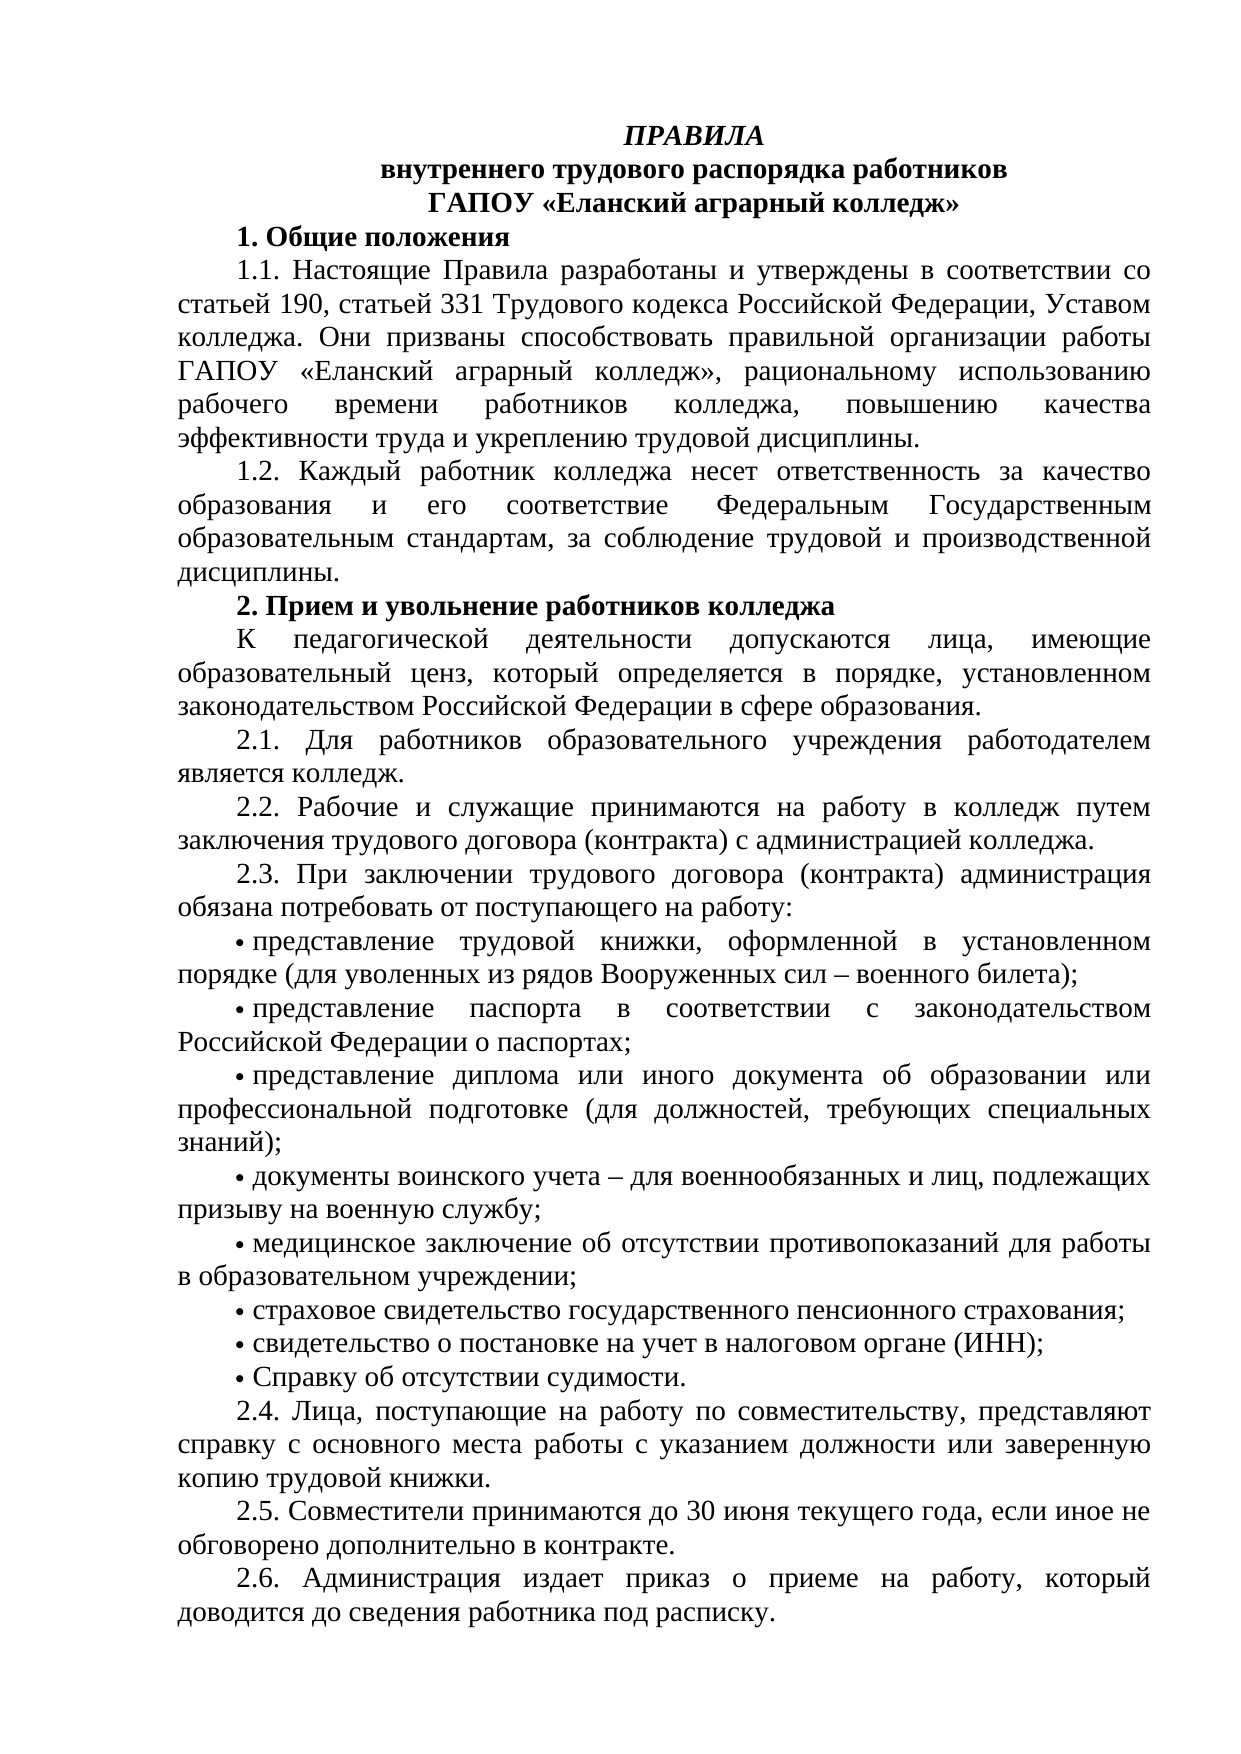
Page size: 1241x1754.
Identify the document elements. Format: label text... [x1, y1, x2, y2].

text ГАПОУ «Еланский аграрный колледж» [177, 185, 1152, 219]
list документы воинского учета – для военнообязанных и лиц, подлежащих призыву на военную службу; [177, 1158, 1152, 1225]
text 2.3. При заключении трудового договора (контракта) администрация обязана потребовать от поступающего на работу: [177, 856, 1152, 923]
text 2.4. Лица, поступающие на работу по совместительству, представляют справку с основного места работы с указанием должности или заверенную копию трудовой книжки. [177, 1393, 1152, 1493]
list свидетельство о постановке на учет в налоговом органе (ИНН); [177, 1326, 1152, 1359]
text 1. Общие положения [177, 219, 1152, 252]
text ПРАВИЛА [177, 118, 1152, 152]
text 2.1. Для работников образовательного учреждения работодателем является колледж. [177, 722, 1152, 789]
list медицинское заключение об отсутствии противопоказаний для работы в образовательном учреждении; [177, 1225, 1152, 1292]
text 1.1. Настоящие Правила разработаны и утверждены в соответствии со статьей 190, статьей 331 Трудового кодекса Российской Федерации, Уставом колледжа. Они призваны способствовать правильной организации работы ГАПОУ «Еланский аграрный колледж», рациональному использованию рабочего времени работников колледжа, повышению качества эффективности труда и укреплению трудовой дисциплины. [177, 252, 1152, 453]
text 2.2. Рабочие и служащие принимаются на работу в колледж путем заключения трудового договора (контракта) с администрацией колледжа. [177, 789, 1152, 856]
text 1.2. Каждый работник колледжа несет ответственность за качество образования и его соответствие Федеральным Государственным образовательным стандартам, за соблюдение трудовой и производственной дисциплины. [177, 453, 1152, 588]
list представление трудовой книжки, оформленной в установленном порядке (для уволенных из рядов Вооруженных сил – военного билета); [177, 923, 1152, 990]
list представление паспорта в соответствии с законодательством Российской Федерации о паспортах; [177, 990, 1152, 1057]
text внутреннего трудового распорядка работников [177, 152, 1152, 185]
text 2.6. Администрация издает приказ о приеме на работу, который доводится до сведения работника под расписку. [177, 1560, 1152, 1627]
text 2.5. Совместители принимаются до 30 июня текущего года, если иное не обговорено дополнительно в контракте. [177, 1493, 1152, 1560]
text 2. Прием и увольнение работников колледжа [177, 588, 1152, 621]
list Справку об отсутствии судимости. [177, 1359, 1152, 1393]
text К педагогической деятельности допускаются лица, имеющие образовательный ценз, который определяется в порядке, установленном законодательством Российской Федерации в сфере образования. [177, 621, 1152, 722]
list страховое свидетельство государственного пенсионного страхования; [177, 1292, 1152, 1326]
list представление диплома или иного документа об образовании или профессиональной подготовке (для должностей, требующих специальных знаний); [177, 1057, 1152, 1158]
